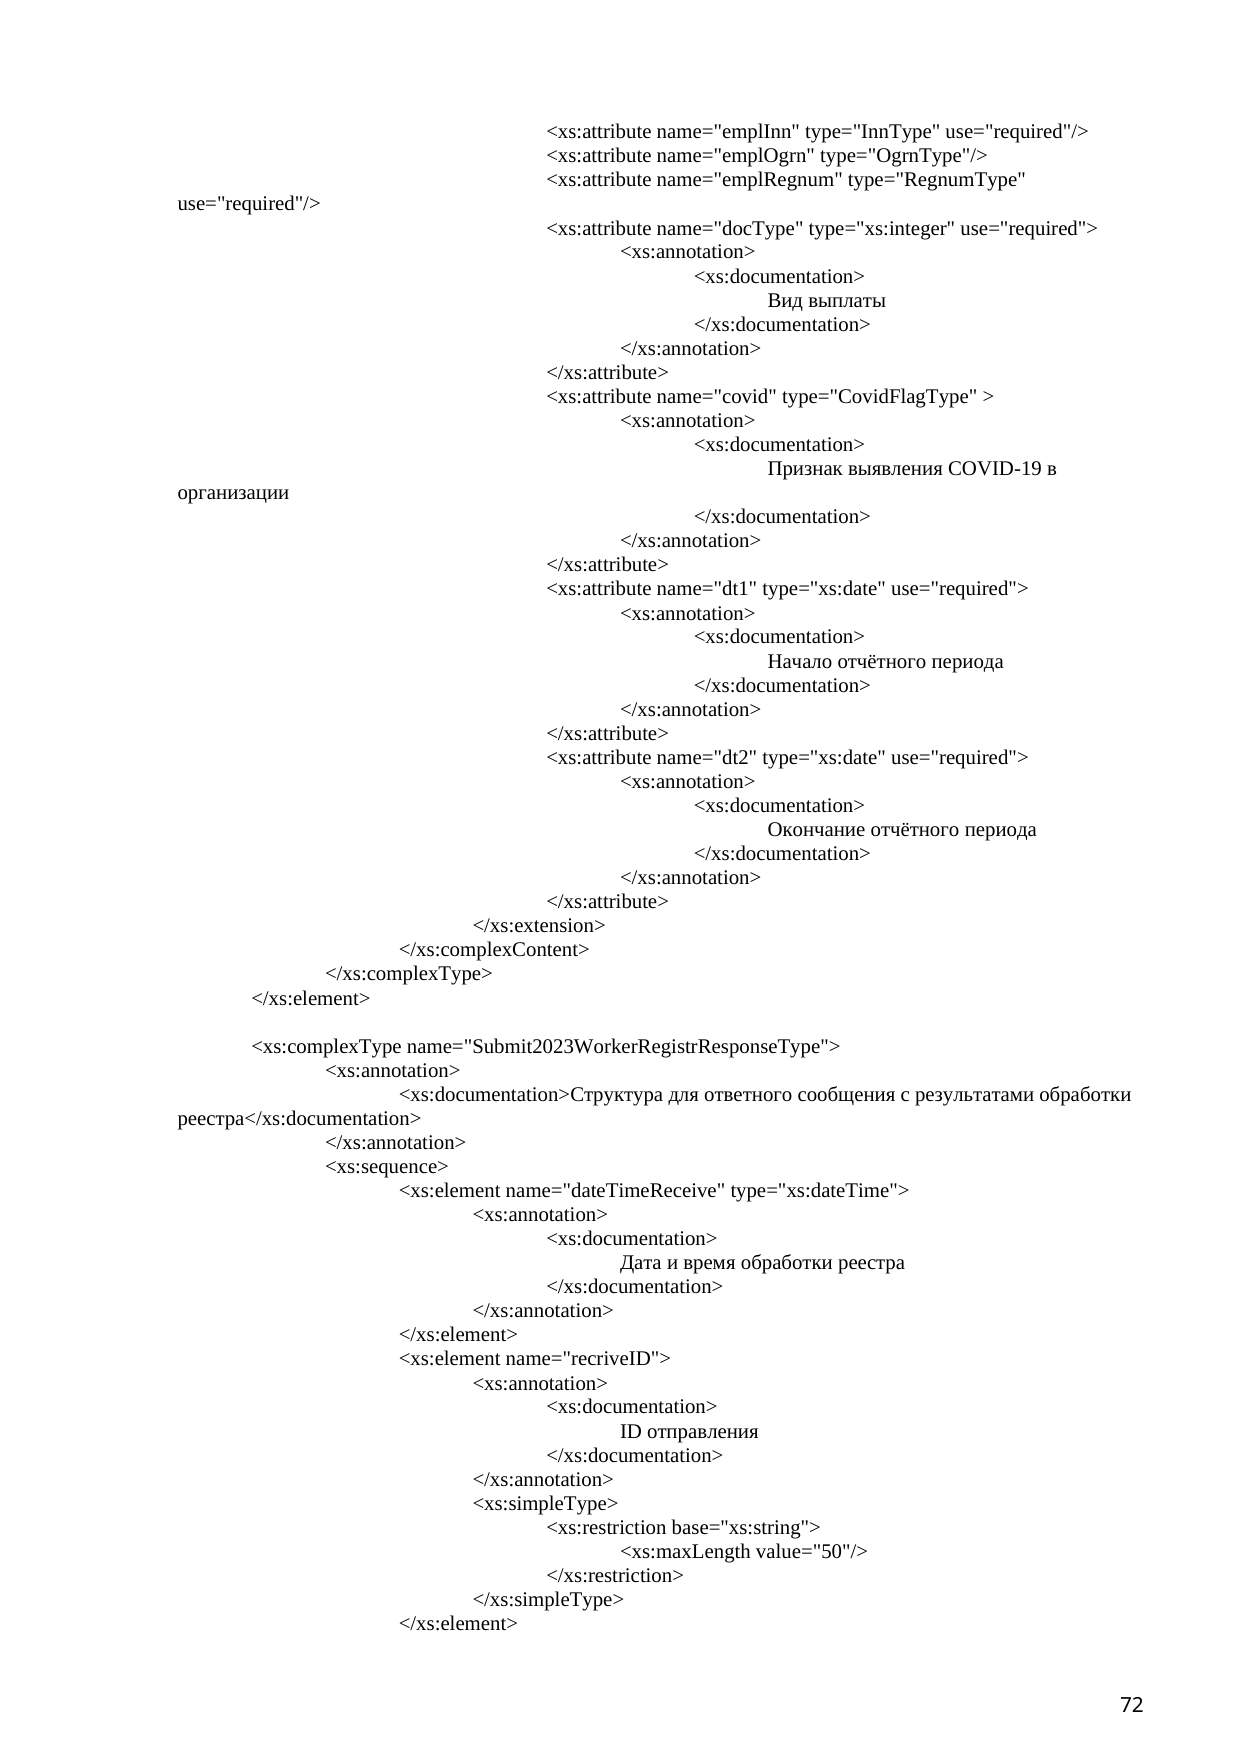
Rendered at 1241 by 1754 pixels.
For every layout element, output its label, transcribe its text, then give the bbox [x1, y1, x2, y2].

text <xs:attribute name="emplOgrn" type="OgrnType"/> [177, 143, 1152, 167]
text <xs:attribute name="covid" type="CovidFlagType" > [177, 384, 1152, 408]
text </xs:complexContent> [177, 937, 1152, 961]
text </xs:documentation> [177, 504, 1152, 528]
text </xs:annotation> [177, 336, 1152, 360]
text Вид выплаты [177, 288, 1152, 312]
text </xs:extension> [177, 913, 1152, 937]
text </xs:annotation> [177, 1298, 1152, 1322]
text </xs:restriction> [177, 1563, 1152, 1587]
text Начало отчётного периода [177, 648, 1152, 673]
text <xs:annotation> [177, 769, 1152, 793]
text <xs:annotation> [177, 600, 1152, 624]
text <xs:annotation> [177, 239, 1152, 263]
text </xs:attribute> [177, 360, 1152, 384]
text </xs:attribute> [177, 889, 1152, 913]
text </xs:attribute> [177, 552, 1152, 576]
text <xs:documentation> [177, 263, 1152, 288]
text <xs:attribute name="dt2" type="xs:date" use="required"> [177, 745, 1152, 769]
text <xs:annotation> [177, 1202, 1152, 1226]
text </xs:documentation> [177, 841, 1152, 865]
text <xs:element name="dateTimeReceive" type="xs:dateTime"> [177, 1178, 1152, 1202]
text <xs:documentation> [177, 1394, 1152, 1418]
text <xs:maxLength value="50"/> [177, 1539, 1152, 1563]
text Признак выявления COVID-19 в организации [177, 456, 1152, 504]
text <xs:element name="recriveID"> [177, 1346, 1152, 1370]
text <xs:documentation>Структура для ответного сообщения с результатами обработки реестра</xs:documentation> [177, 1082, 1152, 1130]
text Окончание отчётного периода [177, 817, 1152, 841]
text </xs:documentation> [177, 1274, 1152, 1298]
text <xs:complexType name="Submit2023WorkerRegistrResponseType"> [177, 1033, 1152, 1058]
text <xs:annotation> [177, 1058, 1152, 1082]
text </xs:simpleType> [177, 1587, 1152, 1611]
text <xs:attribute name="emplRegnum" type="RegnumType" use="required"/> [177, 167, 1152, 215]
text <xs:sequence> [177, 1154, 1152, 1178]
text </xs:annotation> [177, 528, 1152, 552]
text </xs:annotation> [177, 697, 1152, 721]
text <xs:documentation> [177, 432, 1152, 456]
text <xs:attribute name="emplInn" type="InnType" use="required"/> [177, 119, 1152, 143]
text <xs:restriction base="xs:string"> [177, 1515, 1152, 1539]
text </xs:annotation> [177, 1130, 1152, 1154]
text </xs:attribute> [177, 721, 1152, 745]
text </xs:documentation> [177, 312, 1152, 336]
text <xs:documentation> [177, 793, 1152, 817]
text ID отправления [177, 1418, 1152, 1443]
text </xs:annotation> [177, 865, 1152, 889]
text <xs:simpleType> [177, 1491, 1152, 1515]
text <xs:documentation> [177, 1226, 1152, 1250]
text <xs:attribute name="docType" type="xs:integer" use="required"> [177, 215, 1152, 239]
text </xs:documentation> [177, 1443, 1152, 1467]
text <xs:annotation> [177, 408, 1152, 432]
text <xs:documentation> [177, 624, 1152, 648]
text </xs:annotation> [177, 1467, 1152, 1491]
text </xs:element> [177, 1611, 1152, 1635]
text </xs:element> [177, 985, 1152, 1009]
text </xs:element> [177, 1322, 1152, 1346]
text <xs:annotation> [177, 1370, 1152, 1394]
text Дата и время обработки реестра [177, 1250, 1152, 1274]
text <xs:attribute name="dt1" type="xs:date" use="required"> [177, 576, 1152, 600]
text </xs:documentation> [177, 673, 1152, 697]
text </xs:complexType> [177, 961, 1152, 985]
